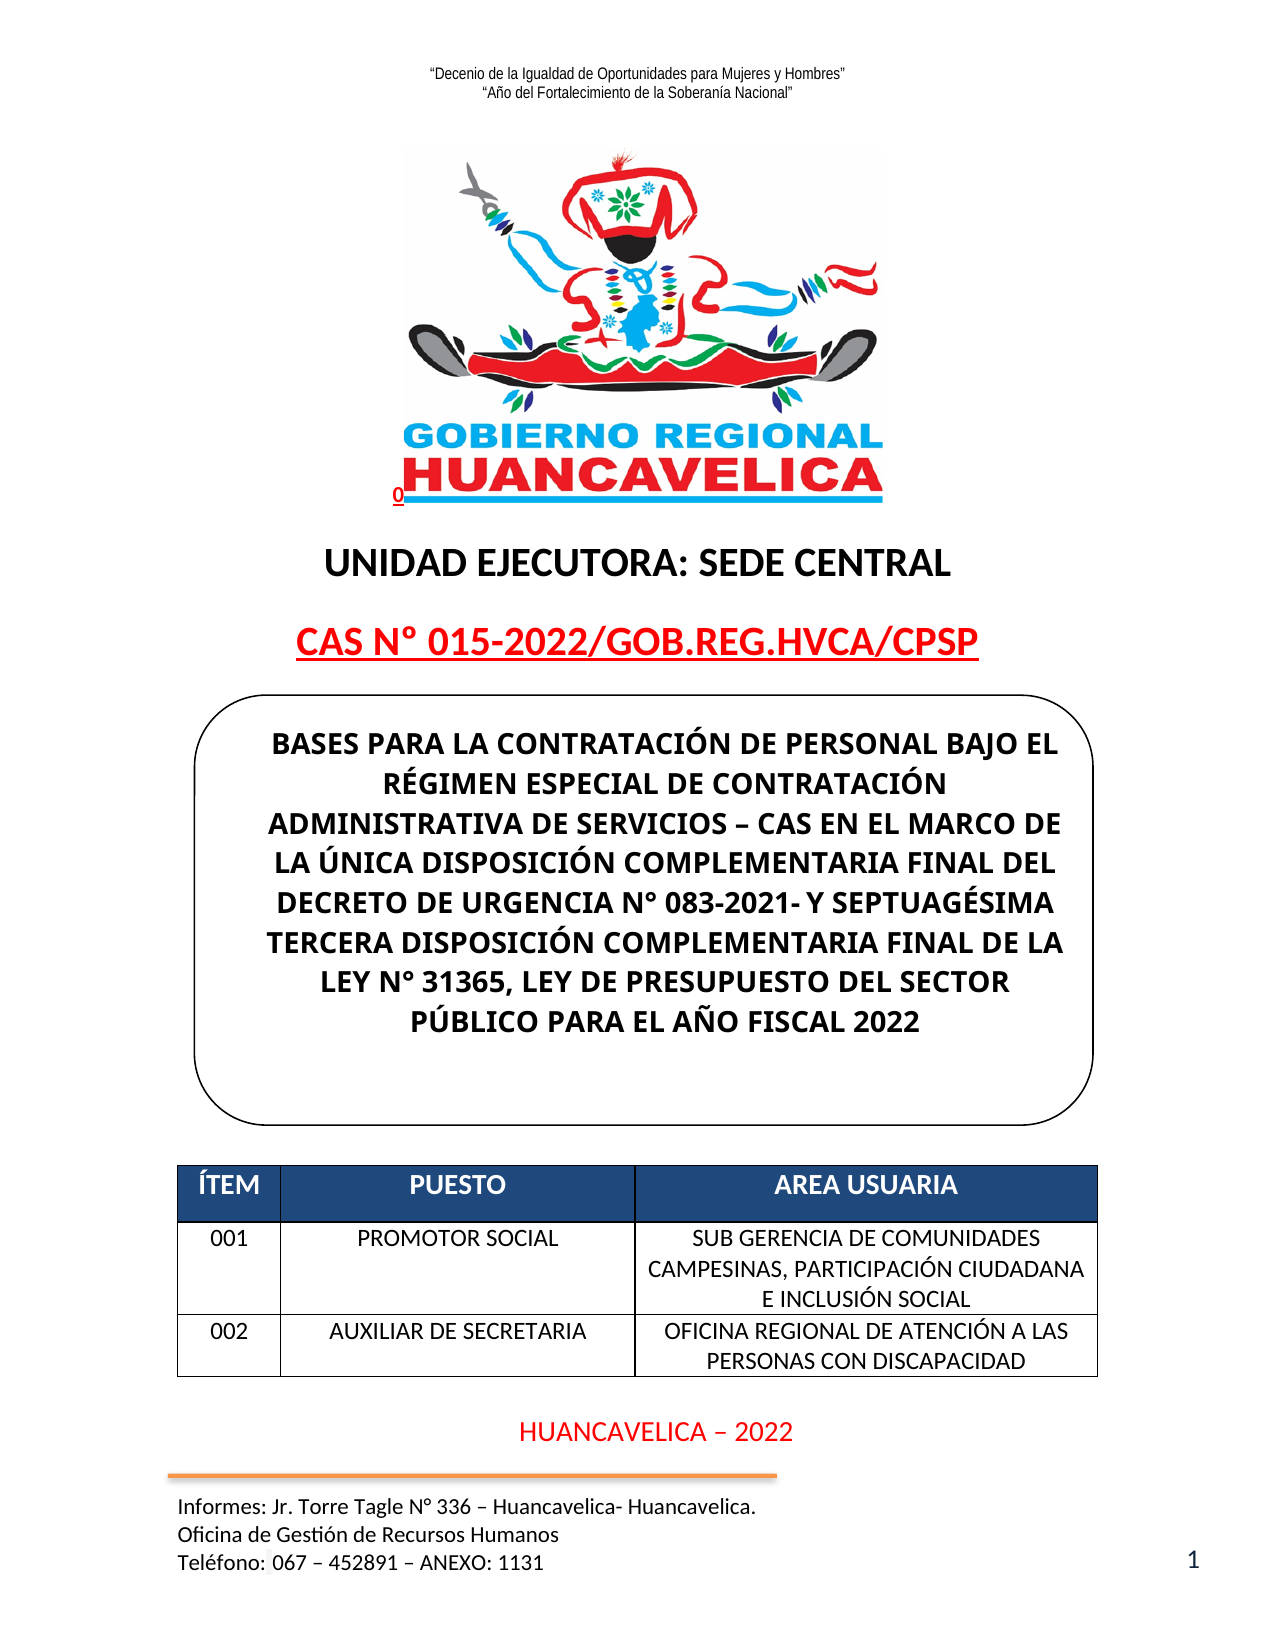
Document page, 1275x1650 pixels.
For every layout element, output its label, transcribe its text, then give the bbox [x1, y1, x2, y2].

table_cell OFICINA REGIONAL DE ATENCIÓN A LAS PERSONAS CON DISCAPACIDAD [636, 1315, 1097, 1376]
table_cell PROMOTOR SOCIAL [281, 1223, 634, 1314]
table_cell 001 [178, 1223, 280, 1314]
list HUANCAVELICA – 2022 [215, 1413, 1098, 1448]
table_header AREA USUARIA [636, 1166, 1097, 1221]
table_header PUESTO [281, 1166, 634, 1221]
table_header ÍTEM [178, 1166, 280, 1221]
text CAS Nº 015-2022/GOB.REG.HVCA/CPSP [177, 615, 1098, 666]
table_cell AUXILIAR DE SECRETARIA [281, 1315, 634, 1376]
text UNIDAD EJECUTORA: SEDE CENTRAL [177, 536, 1098, 587]
table_cell 002 [178, 1315, 280, 1376]
table_cell SUB GERENCIA DE COMUNIDADES CAMPESINAS, PARTICIPACIÓN CIUDADANA E INCLUSIÓN SOCIAL [636, 1223, 1097, 1314]
picture [403, 147, 883, 496]
